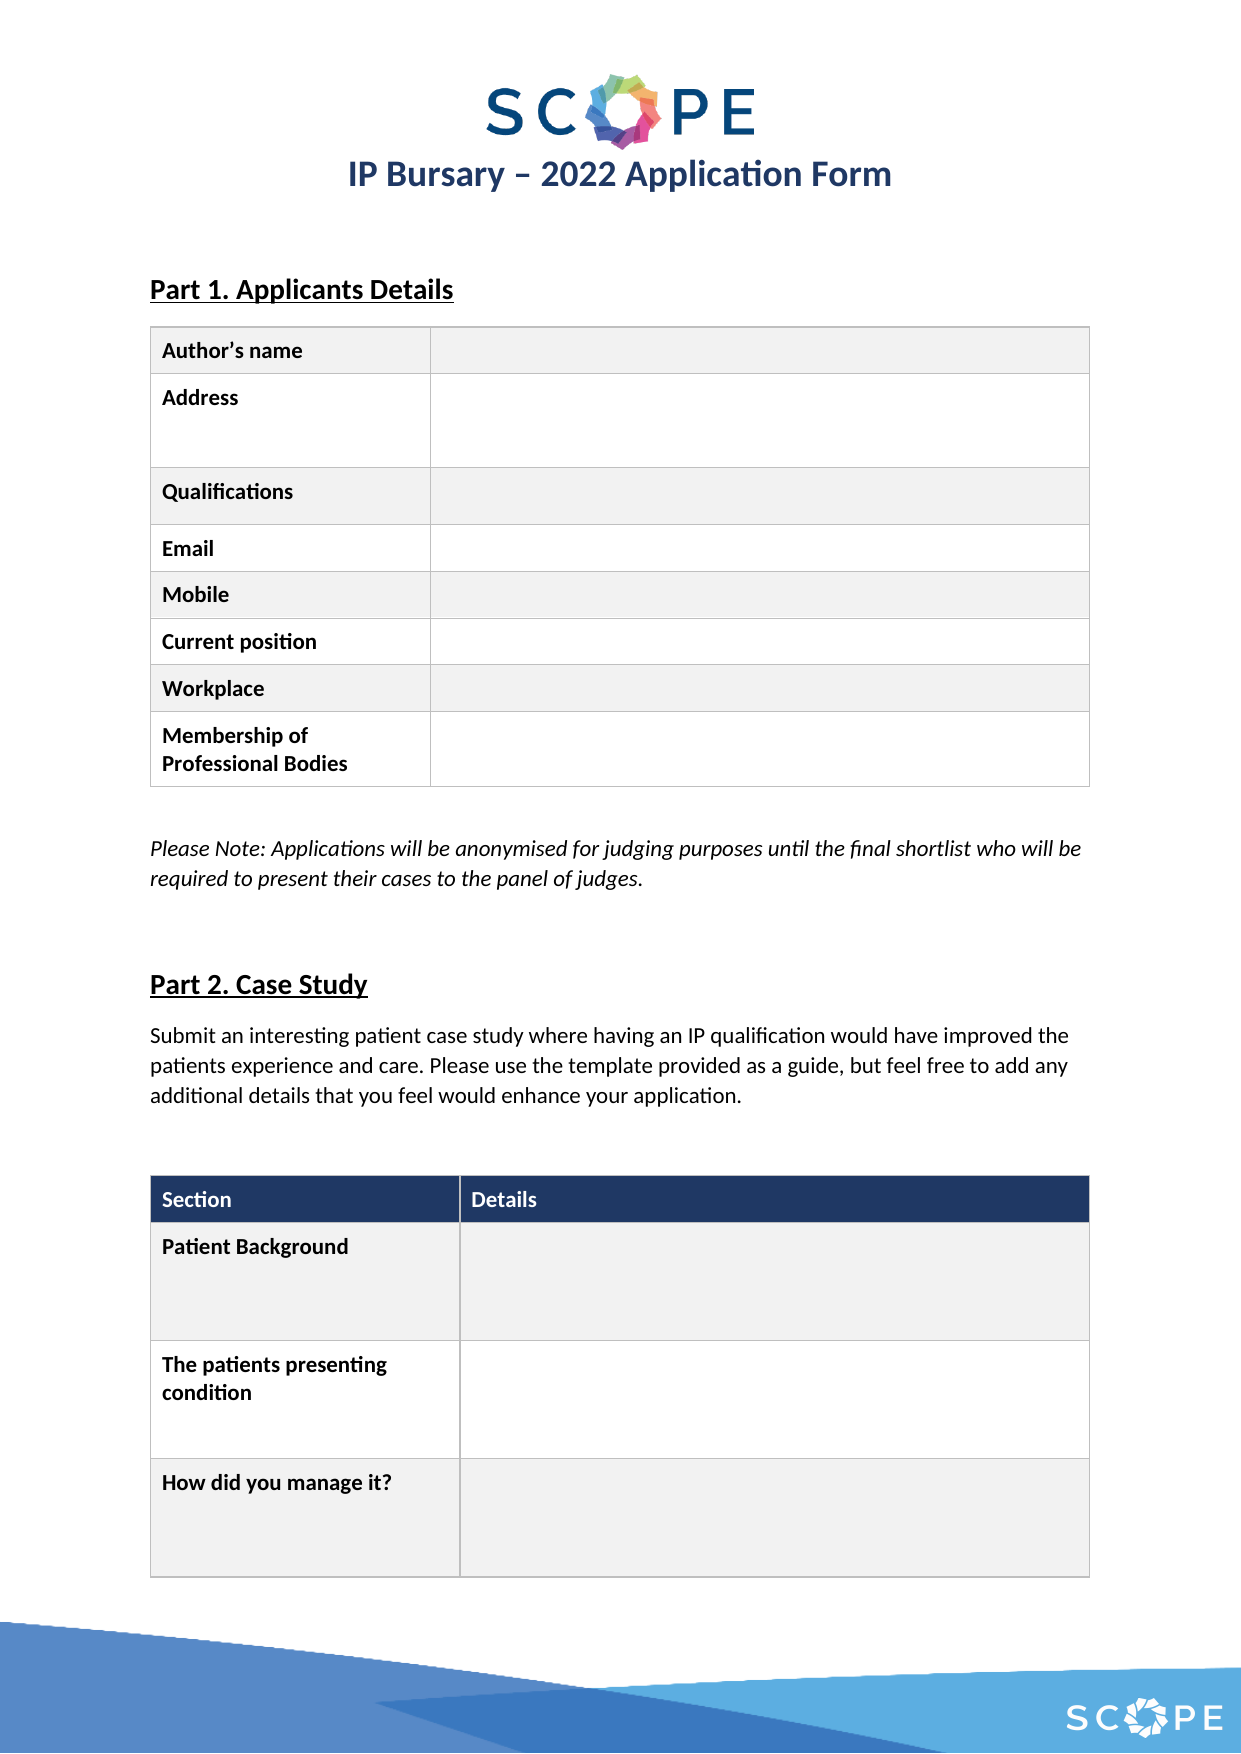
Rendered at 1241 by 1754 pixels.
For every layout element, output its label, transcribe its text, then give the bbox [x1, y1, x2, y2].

table_cell [431, 572, 1089, 617]
table_cell [461, 1223, 1089, 1340]
table_cell [461, 1341, 1089, 1458]
table_cell Email [151, 525, 430, 571]
text Part 1. Applicants Details [150, 271, 1090, 307]
table_cell The patients presenting condition [151, 1341, 459, 1458]
table_cell [461, 1459, 1089, 1576]
table_cell Qualifications [151, 468, 430, 524]
picture [0, 1366, 1241, 1753]
table_header Section [151, 1176, 459, 1222]
table_cell [431, 374, 1089, 467]
table_cell Current position [151, 619, 430, 664]
table_cell Workplace [151, 665, 430, 711]
table_cell [431, 712, 1089, 786]
table_cell Mobile [151, 572, 430, 617]
table_cell [431, 468, 1089, 524]
table_cell Membership of Professional Bodies [151, 712, 430, 786]
text Submit an interesting patient case study where having an IP qualification would have improved the patients experience and care. Please use the template provided as a guide, but feel free to add any additional details that you feel would enhance your application. [150, 1021, 1090, 1109]
table_cell How did you manage it? [151, 1459, 459, 1576]
text Please Note: Applications will be anonymised for judging purposes until the final shortlist who will be required to present their cases to the panel of judges. [150, 834, 1090, 892]
table_cell Patient Background [151, 1223, 459, 1340]
table_cell [431, 665, 1089, 711]
table_header [431, 328, 1089, 373]
text Part 2. Case Study [150, 966, 1090, 1002]
table_cell Address [151, 374, 430, 467]
picture [486, 74, 754, 150]
table_cell [431, 525, 1089, 571]
table_header Author’s name [151, 328, 430, 373]
table_header Details [461, 1176, 1089, 1222]
table_cell [431, 619, 1089, 664]
text IP Bursary – 2022 Application Form [150, 150, 1090, 196]
